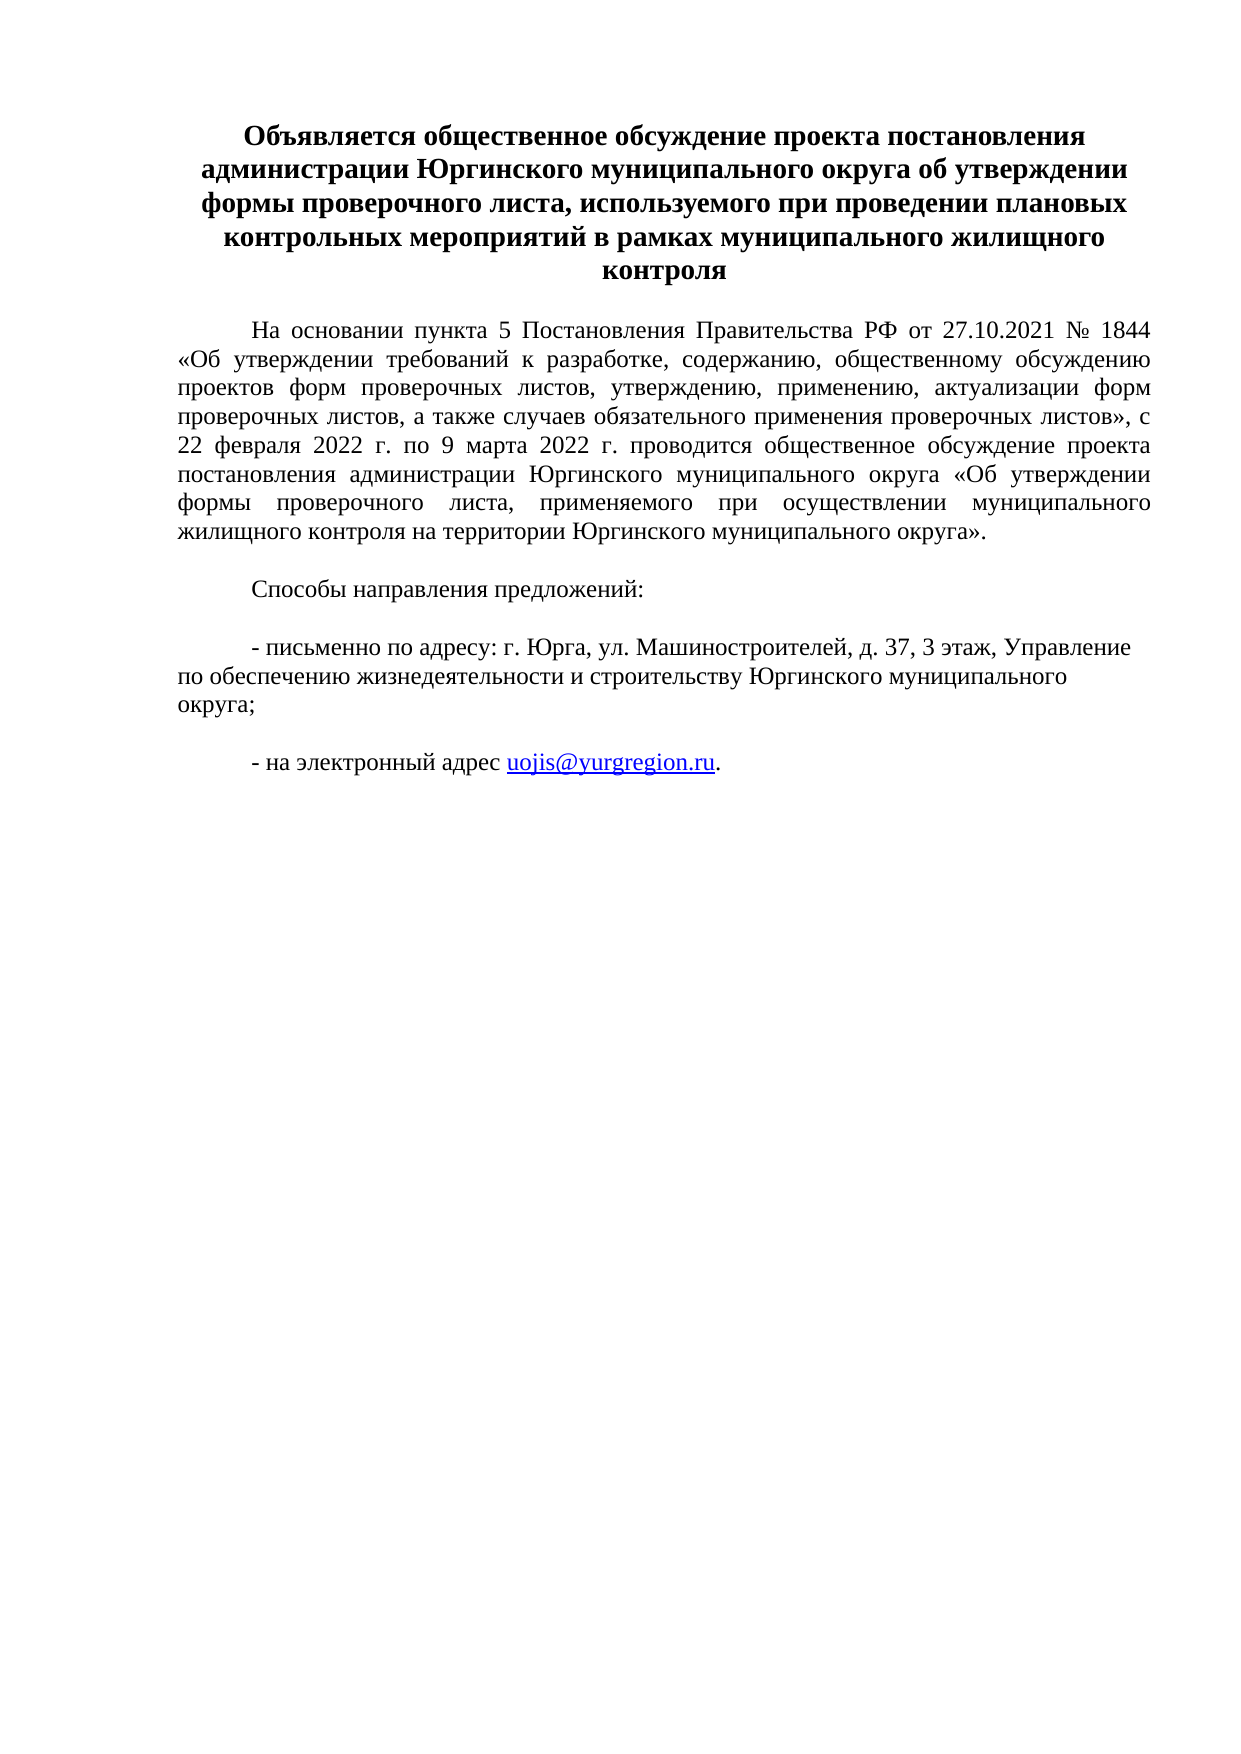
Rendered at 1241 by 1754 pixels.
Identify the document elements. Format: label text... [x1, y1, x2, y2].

text На основании пункта 5 Постановления Правительства РФ от 27.10.2021 № 1844 «Об утверждении требований к разработке, содержанию, общественному обсуждению проектов форм проверочных листов, утверждению, применению, актуализации форм проверочных листов, а также случаев обязательного применения проверочных листов», с 22 февраля 2022 г. по 9 марта 2022 г. проводится общественное обсуждение проекта постановления администрации Юргинского муниципального округа «Об утверждении формы проверочного листа, применяемого при осуществлении муниципального жилищного контроля на территории Юргинского муниципального округа». [177, 315, 1152, 545]
text - письменно по адресу: г. Юрга, ул. Машиностроителей, д. 37, 3 этаж, Управление по обеспечению жизнедеятельности и строительству Юргинского муниципального округа; [177, 632, 1152, 718]
text Объявляется общественное обсуждение проекта постановления администрации Юргинского муниципального округа об утверждении формы проверочного листа, используемого при проведении плановых контрольных мероприятий в рамках муниципального жилищного контроля [177, 118, 1152, 286]
text Способы направления предложений: [177, 574, 1152, 603]
text - на электронный адрес uojis@yurgregion.ru. [177, 747, 1152, 776]
